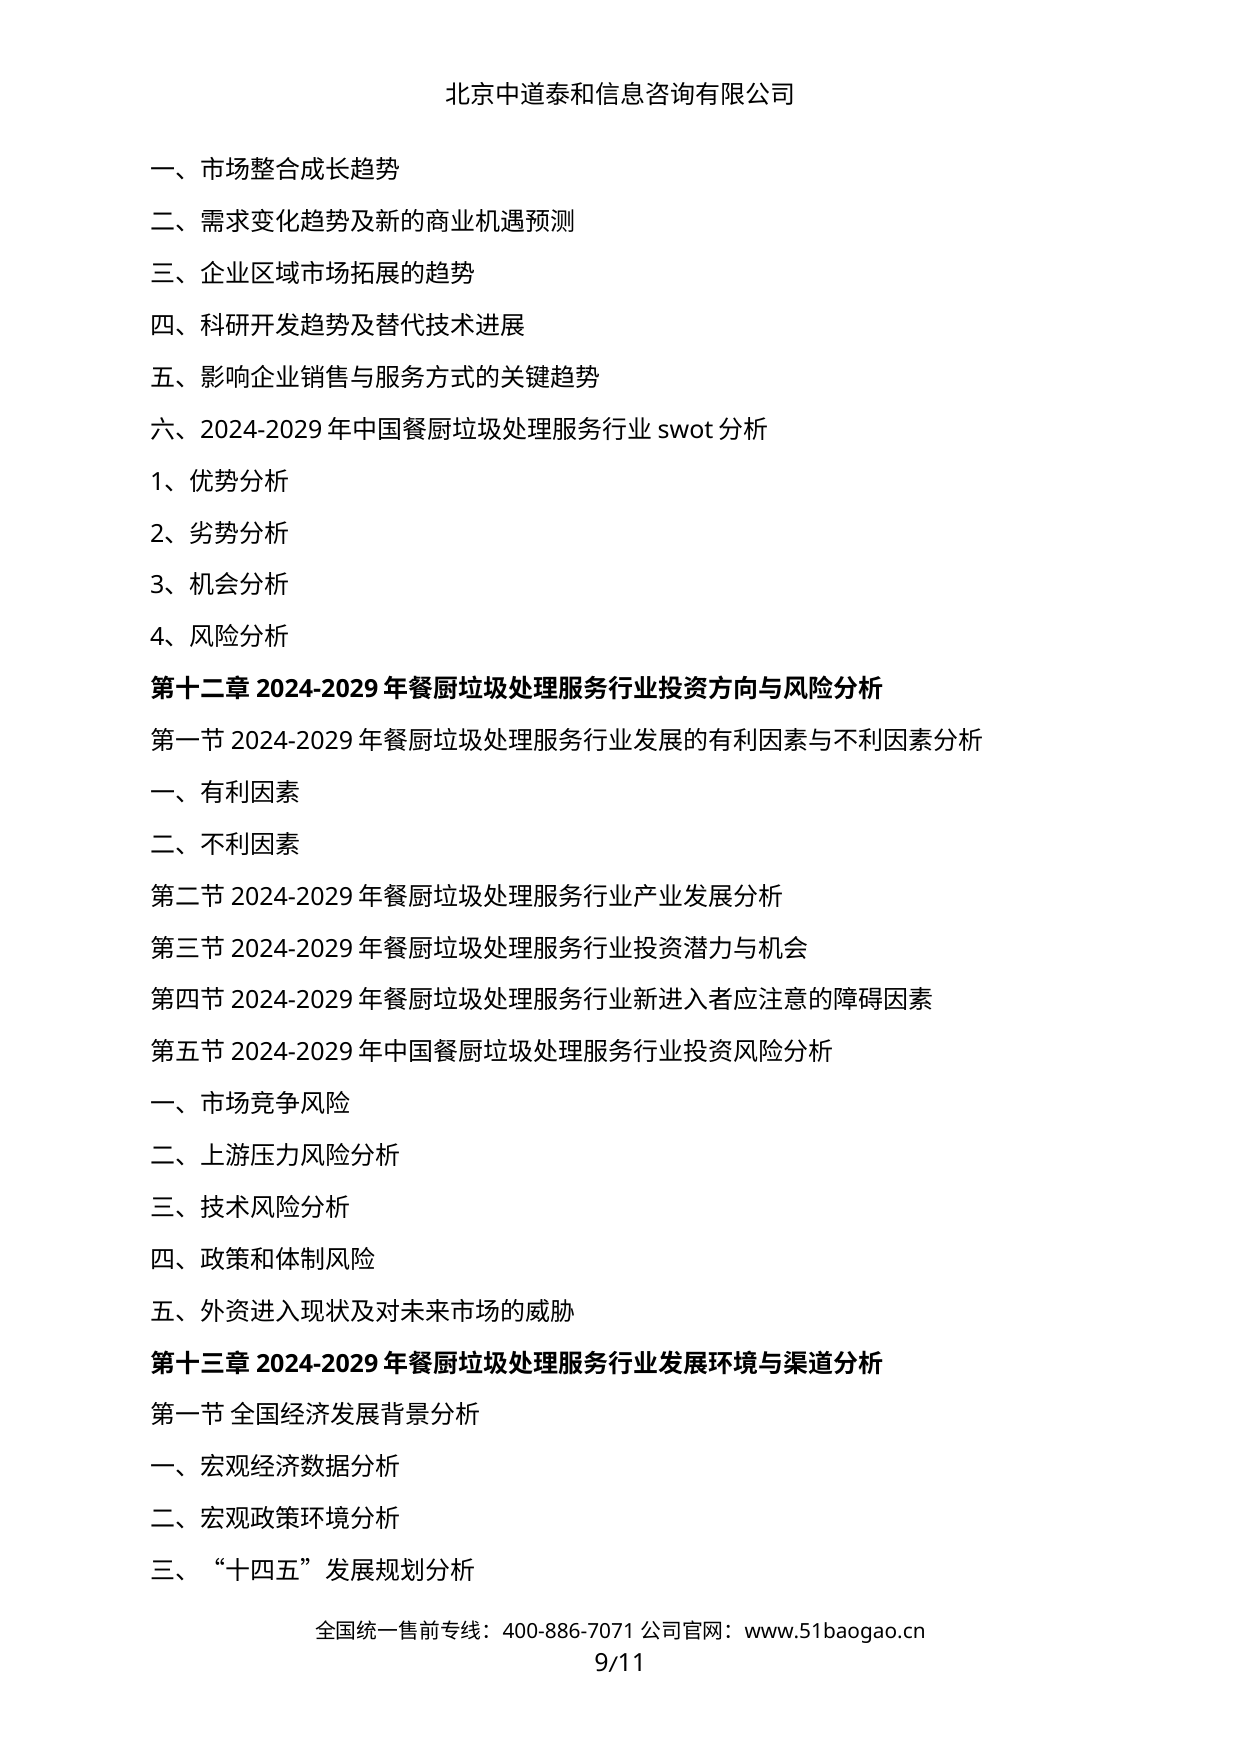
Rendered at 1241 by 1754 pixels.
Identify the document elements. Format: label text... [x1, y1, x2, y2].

text 五、外资进入现状及对未来市场的威胁 [150, 1291, 1090, 1327]
text 一、有利因素 [150, 772, 1090, 809]
text 一、市场竞争风险 [150, 1084, 1090, 1120]
text 1、优势分析 [150, 461, 1090, 497]
text 第十三章 2024-2029年餐厨垃圾处理服务行业发展环境与渠道分析 [150, 1343, 1090, 1379]
text 2、劣势分析 [150, 513, 1090, 549]
text 二、需求变化趋势及新的商业机遇预测 [150, 202, 1090, 238]
text 三、企业区域市场拓展的趋势 [150, 254, 1090, 290]
text 第二节 2024-2029年餐厨垃圾处理服务行业产业发展分析 [150, 876, 1090, 912]
text 五、影响企业销售与服务方式的关键趋势 [150, 357, 1090, 394]
text 六、2024-2029年中国餐厨垃圾处理服务行业swot分析 [150, 409, 1090, 446]
text 四、科研开发趋势及替代技术进展 [150, 306, 1090, 342]
text 二、不利因素 [150, 824, 1090, 861]
text 第十二章 2024-2029年餐厨垃圾处理服务行业投资方向与风险分析 [150, 669, 1090, 705]
text 二、宏观政策环境分析 [150, 1499, 1090, 1535]
text 第三节 2024-2029年餐厨垃圾处理服务行业投资潜力与机会 [150, 928, 1090, 964]
text 三、技术风险分析 [150, 1187, 1090, 1224]
text 一、市场整合成长趋势 [150, 150, 1090, 186]
text 4、风险分析 [150, 617, 1090, 653]
text 三、“十四五”发展规划分析 [150, 1551, 1090, 1587]
text 第一节 2024-2029年餐厨垃圾处理服务行业发展的有利因素与不利因素分析 [150, 721, 1090, 757]
text 第一节 全国经济发展背景分析 [150, 1395, 1090, 1431]
text 第四节 2024-2029年餐厨垃圾处理服务行业新进入者应注意的障碍因素 [150, 980, 1090, 1016]
text 四、政策和体制风险 [150, 1239, 1090, 1276]
text 一、宏观经济数据分析 [150, 1447, 1090, 1483]
text 二、上游压力风险分析 [150, 1136, 1090, 1172]
text 3、机会分析 [150, 565, 1090, 601]
text 第五节 2024-2029年中国餐厨垃圾处理服务行业投资风险分析 [150, 1032, 1090, 1068]
